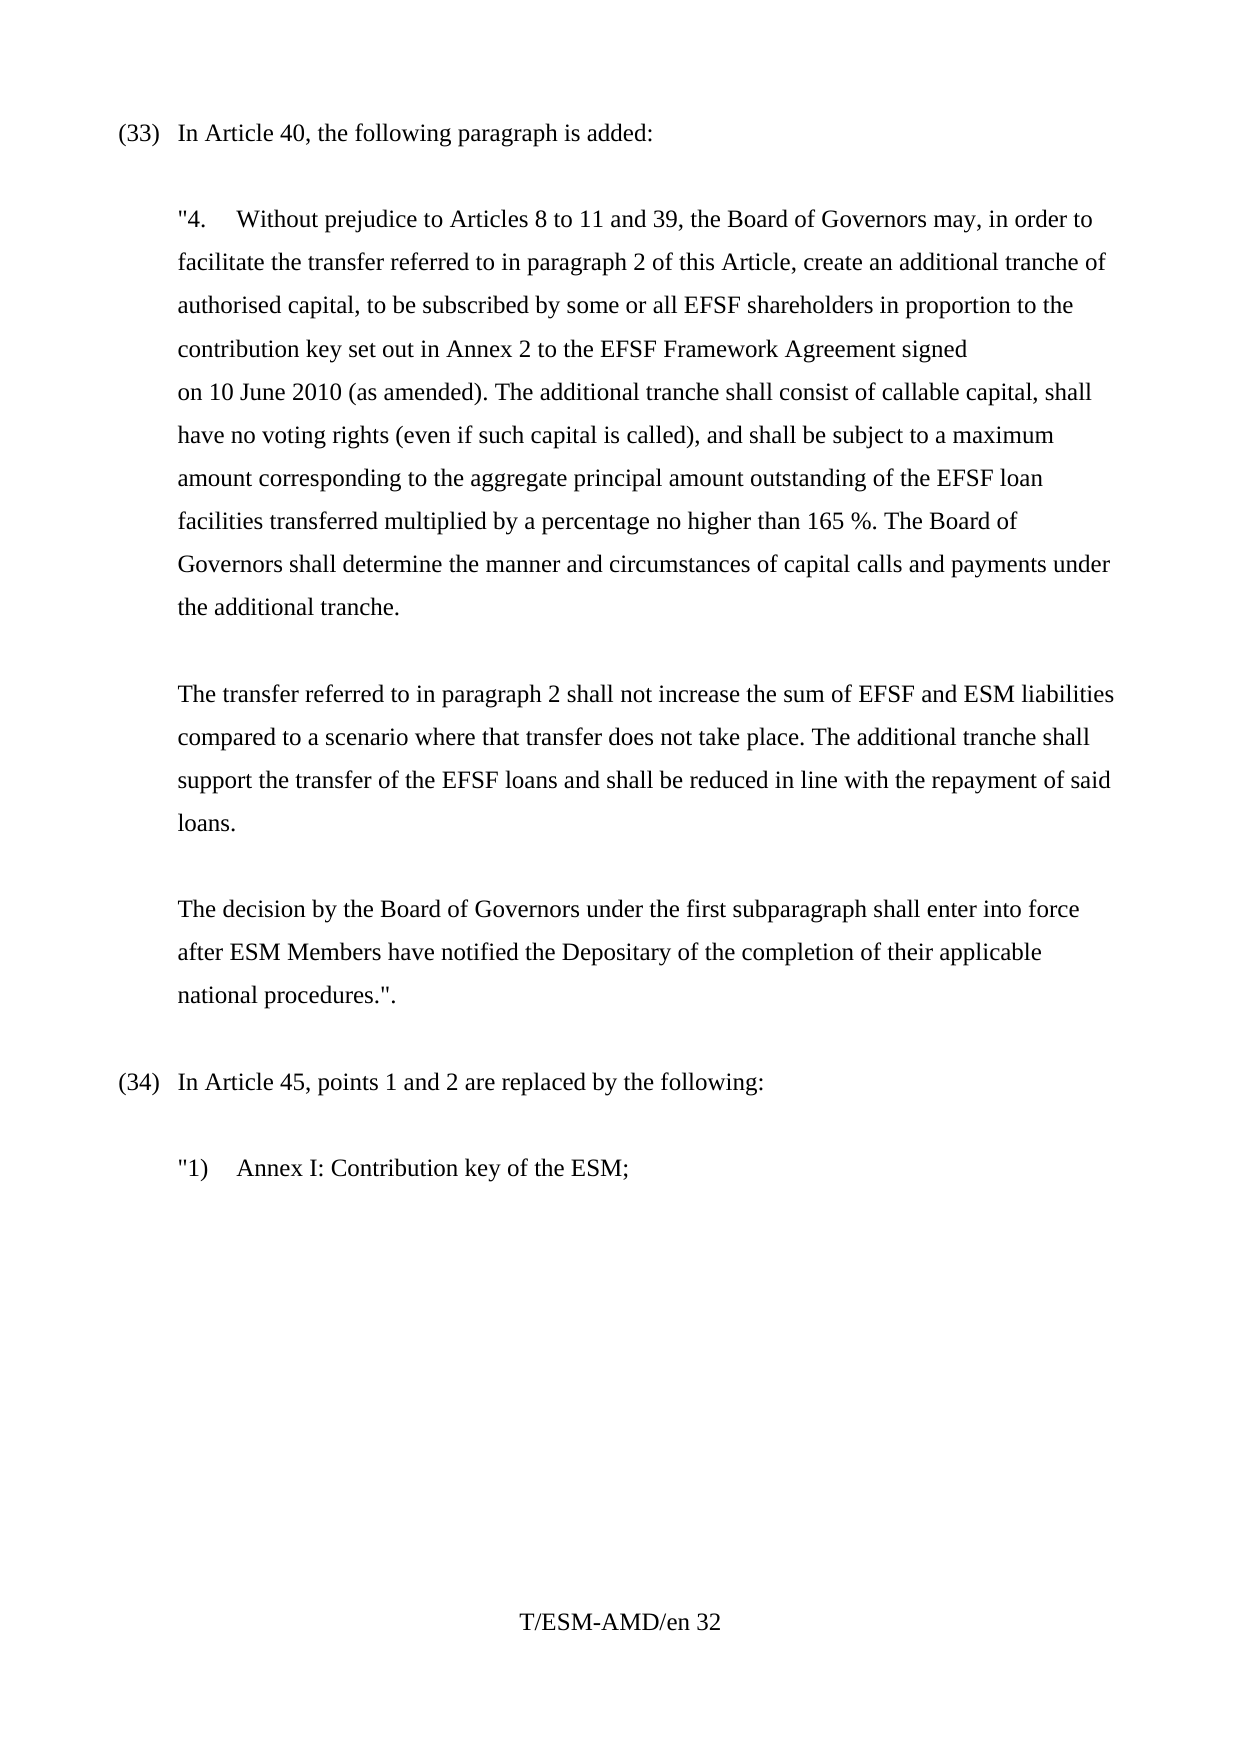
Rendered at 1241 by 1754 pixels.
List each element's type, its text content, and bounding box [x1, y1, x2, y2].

text (34) In Article 45, points 1 and 2 are replaced by the following: [118, 1067, 1122, 1096]
text The decision by the Board of Governors under the first subparagraph shall enter into force after ESM Members have notified the Depositary of the completion of their applicable national procedures.". [177, 894, 1122, 1009]
text (33) In Article 40, the following paragraph is added: [118, 118, 1122, 147]
text "1) Annex I: Contribution key of the ESM; [177, 1153, 1122, 1182]
text "4. Without prejudice to Articles 8 to 11 and 39, the Board of Governors may, in order to facilitate the transfer referred to in paragraph 2 of this Article, create an additional tranche of authorised capital, to be subscribed by some or all EFSF shareholders in proportion to the contribution key set out in Annex 2 to the EFSF Framework Agreement signed on 10 June 2010 (as amended). The additional tranche shall consist of callable capital, shall have no voting rights (even if such capital is called), and shall be subject to a maximum amount corresponding to the aggregate principal amount outstanding of the EFSF loan facilities transferred multiplied by a percentage no higher than 165 %. The Board of Governors shall determine the manner and circumstances of capital calls and payments under the additional tranche. [177, 204, 1122, 621]
text The transfer referred to in paragraph 2 shall not increase the sum of EFSF and ESM liabilities compared to a scenario where that transfer does not take place. The additional tranche shall support the transfer of the EFSF loans and shall be reduced in line with the repayment of said loans. [177, 679, 1122, 837]
